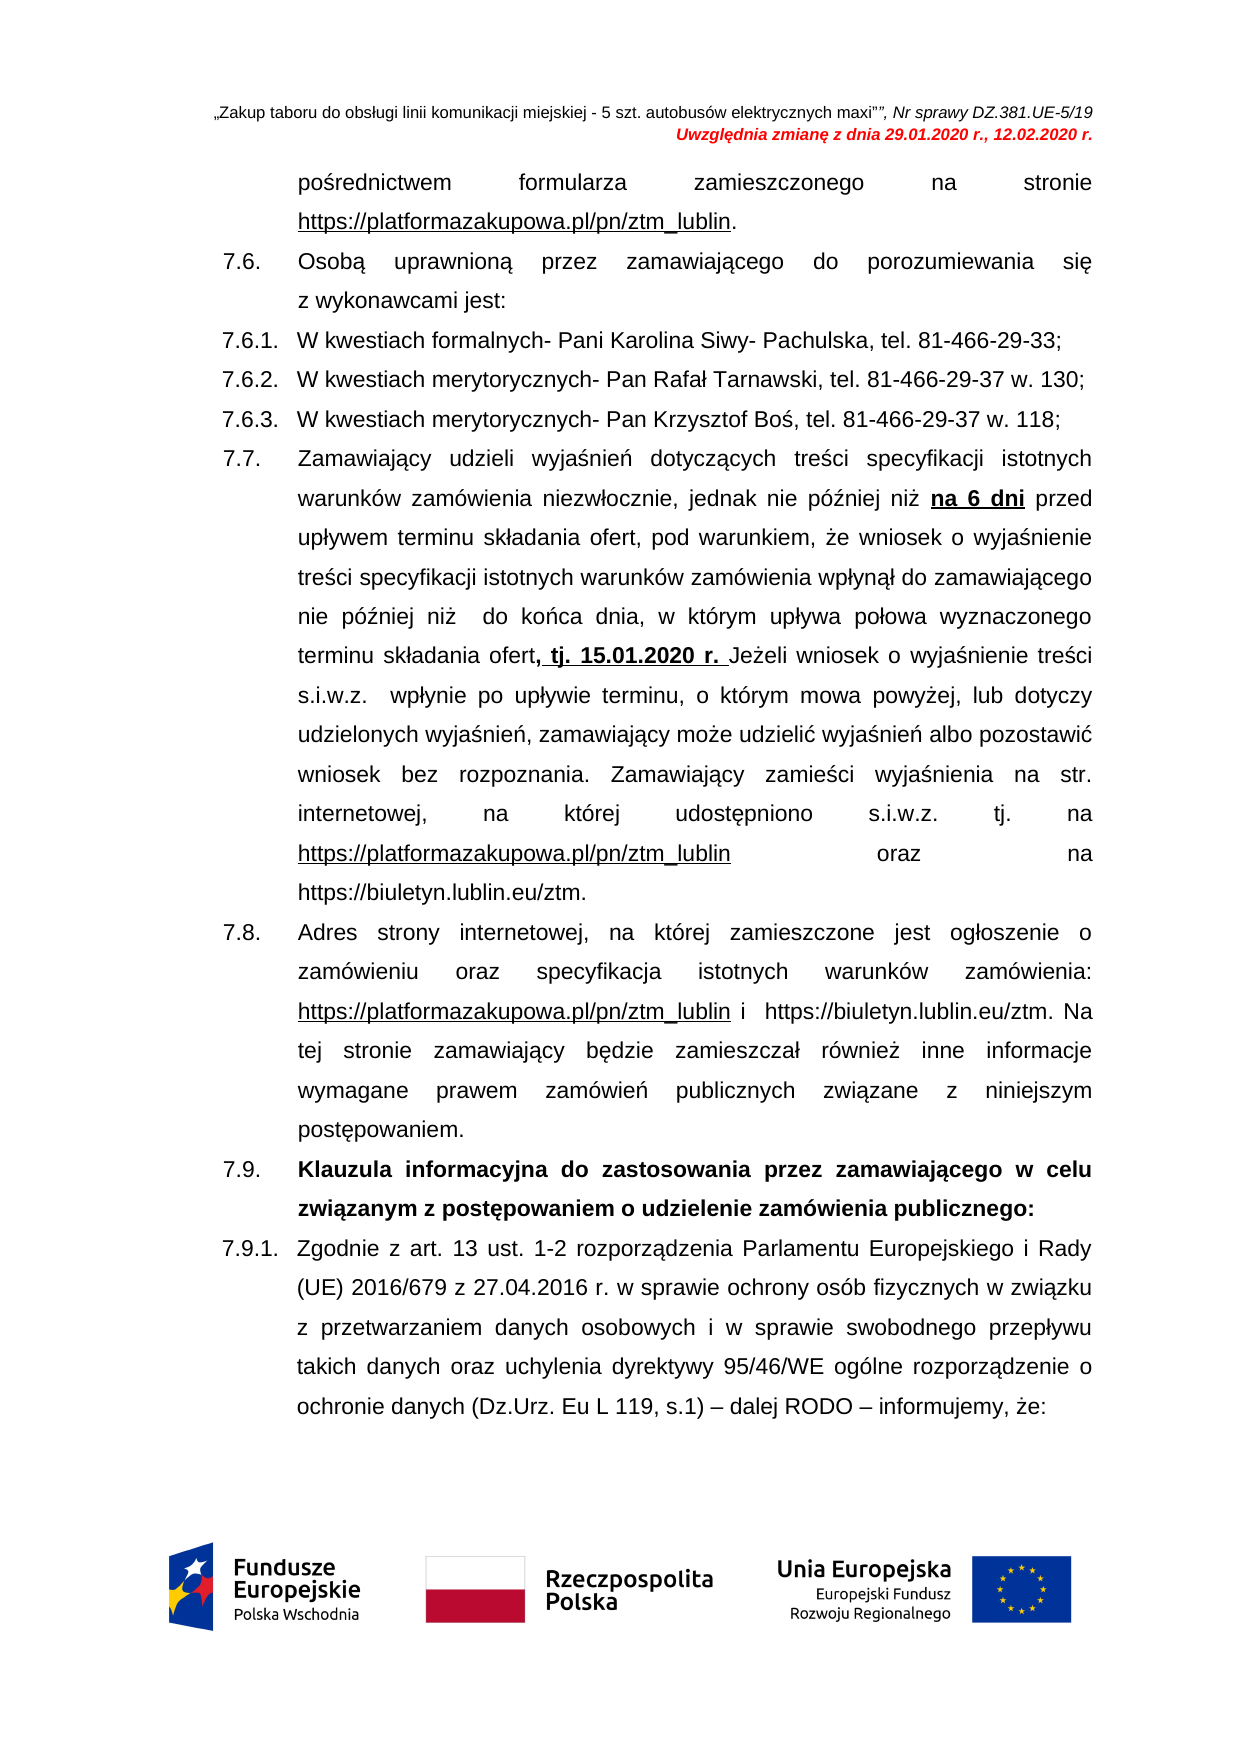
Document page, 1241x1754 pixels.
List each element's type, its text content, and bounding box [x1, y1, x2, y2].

picture [147, 1520, 1093, 1653]
list Zamawiający udzieli wyjaśnień dotyczących treści specyfikacji istotnych warunków zamówienia niezwłocznie, jednak nie później niż na 6 dni przed upływem terminu składania ofert, pod warunkiem, że wniosek o wyjaśnienie treści specyfikacji istotnych warunków zamówienia wpłynął do zamawiającego nie później niż do końca dnia, w którym upływa połowa wyznaczonego terminu składania ofert, tj. 15.01.2020 r. Jeżeli wniosek o wyjaśnienie treści s.i.w.z. wpłynie po upływie terminu, o którym mowa powyżej, lub dotyczy udzielonych wyjaśnień, zamawiający może udzielić wyjaśnień albo pozostawić wniosek bez rozpoznania. Zamawiający zamieści wyjaśnienia na str. internetowej, na której udostępniono s.i.w.z. tj. na https://platformazakupowa.pl/pn/ztm_lublin oraz na https://biuletyn.lublin.eu/ztm. [223, 445, 1093, 906]
list Zgodnie z art. 13 ust. 1-2 rozporządzenia Parlamentu Europejskiego i Rady (UE) 2016/679 z 27.04.2016 r. w sprawie ochrony osób fizycznych w związku z przetwarzaniem danych osobowych i w sprawie swobodnego przepływu takich danych oraz uchylenia dyrektywy 95/46/WE ogólne rozporządzenie o ochronie danych (Dz.Urz. Eu L 119, s.1) – dalej RODO – informujemy, że: [222, 1235, 1093, 1419]
list Adres strony internetowej, na której zamieszczone jest ogłoszenie o zamówieniu oraz specyfikacja istotnych warunków zamówienia: https://platformazakupowa.pl/pn/ztm_lublin i https://biuletyn.lublin.eu/ztm. Na tej stronie zamawiający będzie zamieszczał również inne informacje wymagane prawem zamówień publicznych związane z niniejszym postępowaniem. [223, 919, 1093, 1143]
list W kwestiach merytorycznych- Pan Krzysztof Boś, tel. 81-466-29-37 w. 118; [222, 406, 1093, 432]
list Klauzula informacyjna do zastosowania przez zamawiającego w celu związanym z postępowaniem o udzielenie zamówienia publicznego: [223, 1156, 1093, 1222]
list W kwestiach merytorycznych- Pan Rafał Tarnawski, tel. 81-466-29-37 w. 130; [222, 366, 1093, 392]
list Osobą uprawnioną przez zamawiającego do porozumiewania się z wykonawcami jest: [223, 248, 1093, 313]
list W kwestiach formalnych- Pani Karolina Siwy- Pachulska, tel. 81-466-29-33; [222, 327, 1093, 353]
